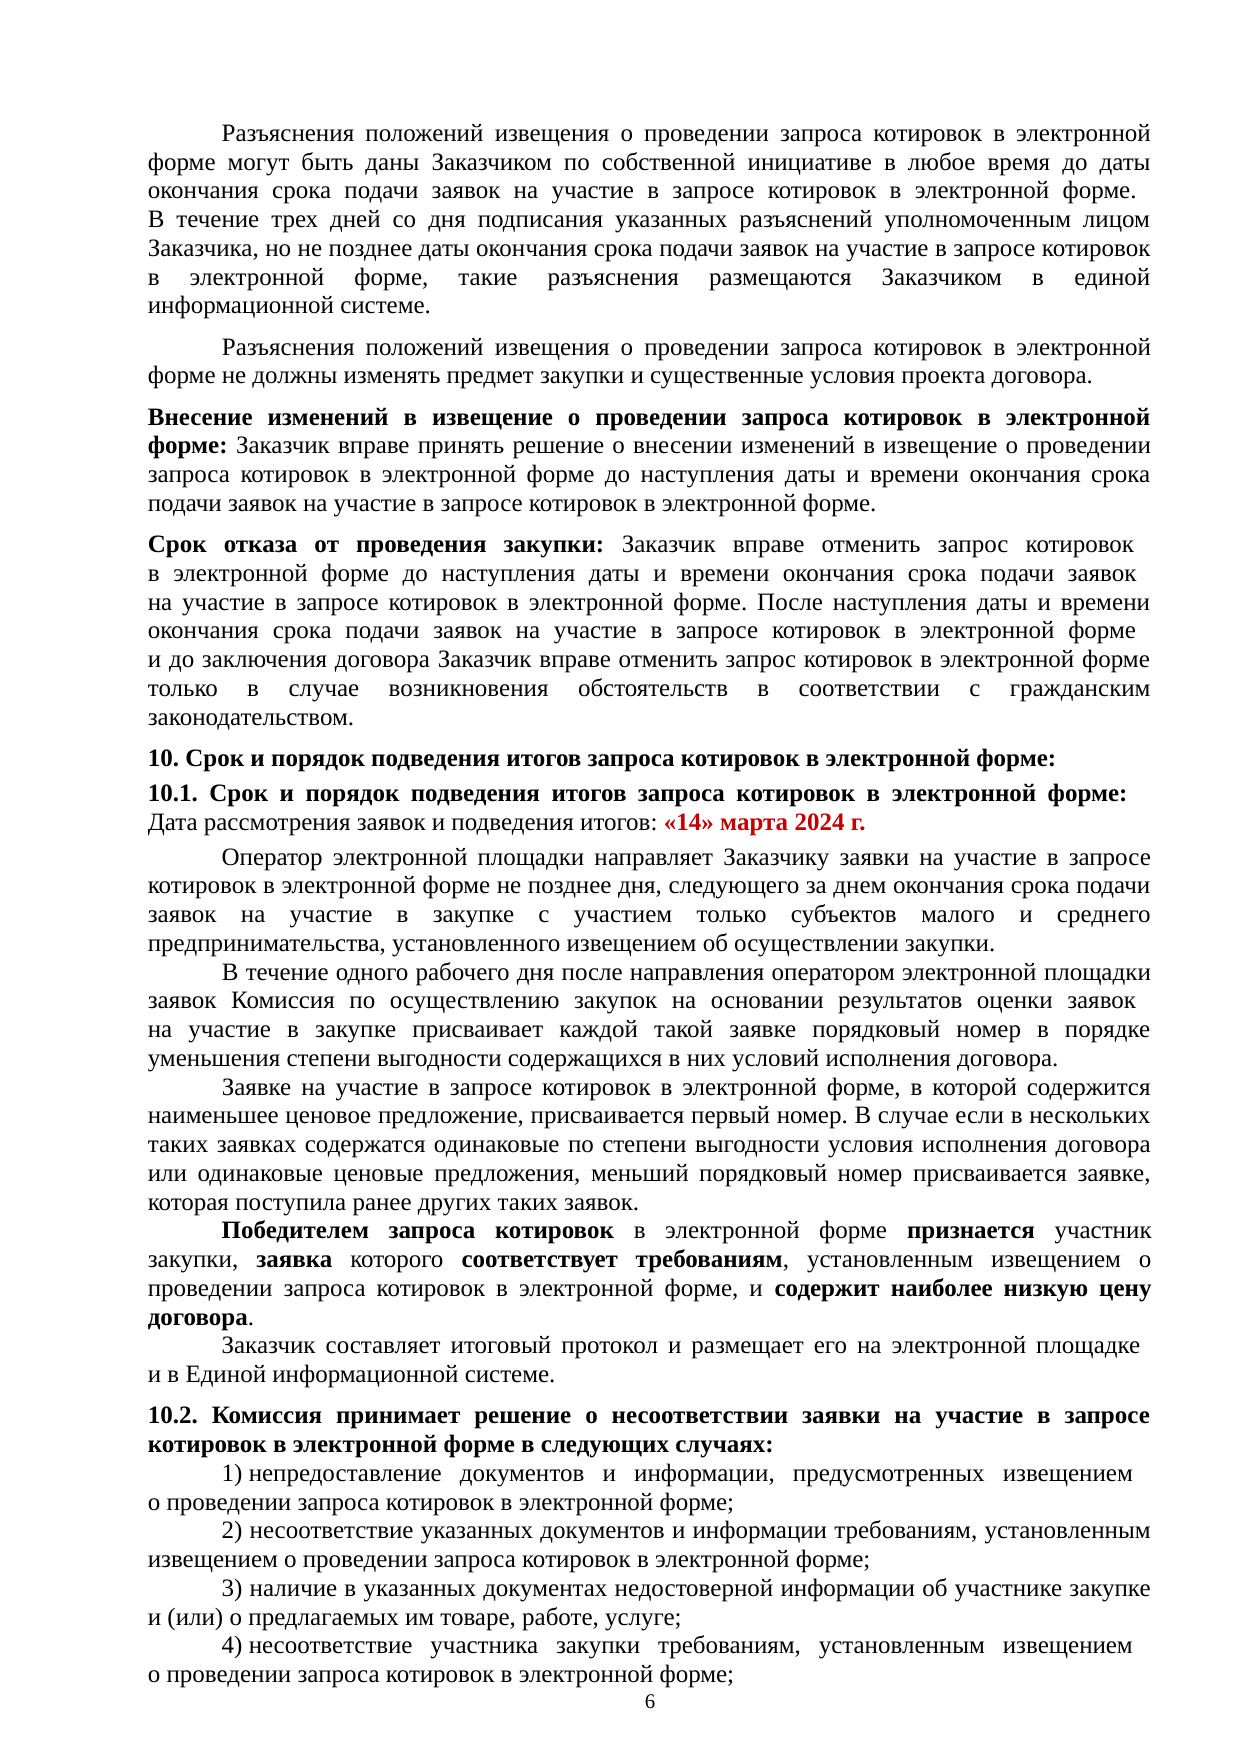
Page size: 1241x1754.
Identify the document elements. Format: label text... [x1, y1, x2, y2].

text Разъяснения положений извещения о проведении запроса котировок в электронной форме могут быть даны Заказчиком по собственной инициативе в любое время до даты окончания срока подачи заявок на участие в запросе котировок в электронной форме. В течение трех дней со дня подписания указанных разъяснений уполномоченным лицом Заказчика, но не позднее даты окончания срока подачи заявок на участие в запросе котировок в электронной форме, такие разъяснения размещаются Заказчиком в единой информационной системе. [148, 118, 1152, 319]
text Внесение изменений в извещение о проведении запроса котировок в электронной форме: Заказчик вправе принять решение о внесении изменений в извещение о проведении запроса котировок в электронной форме до наступления даты и времени окончания срока подачи заявок на участие в запросе котировок в электронной форме. [148, 402, 1152, 517]
text Заказчик составляет итоговый протокол и размещает его на электронной площадке и в Единой информационной системе. [148, 1331, 1152, 1388]
text 3) наличие в указанных документах недостоверной информации об участнике закупке и (или) о предлагаемых им товаре, работе, услуге; [148, 1573, 1152, 1631]
text Срок отказа от проведения закупки: Заказчик вправе отменить запрос котировок в электронной форме до наступления даты и времени окончания срока подачи заявок на участие в запросе котировок в электронной форме. После наступления даты и времени окончания срока подачи заявок на участие в запросе котировок в электронной форме и до заключения договора Заказчик вправе отменить запрос котировок в электронной форме только в случае возникновения обстоятельств в соответствии с гражданским законодательством. [148, 529, 1152, 731]
text 10. Срок и порядок подведения итогов запроса котировок в электронной форме: [148, 743, 1152, 772]
text 10.1. Срок и порядок подведения итогов запроса котировок в электронной форме: Дата рассмотрения заявок и подведения итогов: «14» марта 2024 г. [148, 778, 1152, 836]
text В течение одного рабочего дня после направления оператором электронной площадки заявок Комиссия по осуществлению закупок на основании результатов оценки заявок на участие в закупке присваивает каждой такой заявке порядковый номер в порядке уменьшения степени выгодности содержащихся в них условий исполнения договора. [148, 957, 1152, 1072]
text Оператор электронной площадки направляет Заказчику заявки на участие в запросе котировок в электронной форме не позднее дня, следующего за днем окончания срока подачи заявок на участие в закупке с участием только субъектов малого и среднего предпринимательства, установленного извещением об осуществлении закупки. [148, 842, 1152, 957]
text 4) несоответствие участника закупки требованиям, установленным извещением о проведении запроса котировок в электронной форме; [148, 1631, 1152, 1688]
text 1) непредоставление документов и информации, предусмотренных извещением о проведении запроса котировок в электронной форме; [148, 1458, 1152, 1516]
text Разъяснения положений извещения о проведении запроса котировок в электронной форме не должны изменять предмет закупки и существенные условия проекта договора. [148, 332, 1152, 389]
text Победителем запроса котировок в электронной форме признается участник закупки, заявка которого соответствует требованиям, установленным извещением о проведении запроса котировок в электронной форме, и содержит наиболее низкую цену договора. [148, 1216, 1152, 1331]
text 10.2. Комиссия принимает решение о несоответствии заявки на участие в запросе котировок в электронной форме в следующих случаях: [148, 1401, 1152, 1458]
text Заявке на участие в запросе котировок в электронной форме, в которой содержится наименьшее ценовое предложение, присваивается первый номер. В случае если в нескольких таких заявках содержатся одинаковые по степени выгодности условия исполнения договора или одинаковые ценовые предложения, меньший порядковый номер присваивается заявке, которая поступила ранее других таких заявок. [148, 1072, 1152, 1216]
text 2) несоответствие указанных документов и информации требованиям, установленным извещением о проведении запроса котировок в электронной форме; [148, 1516, 1152, 1573]
